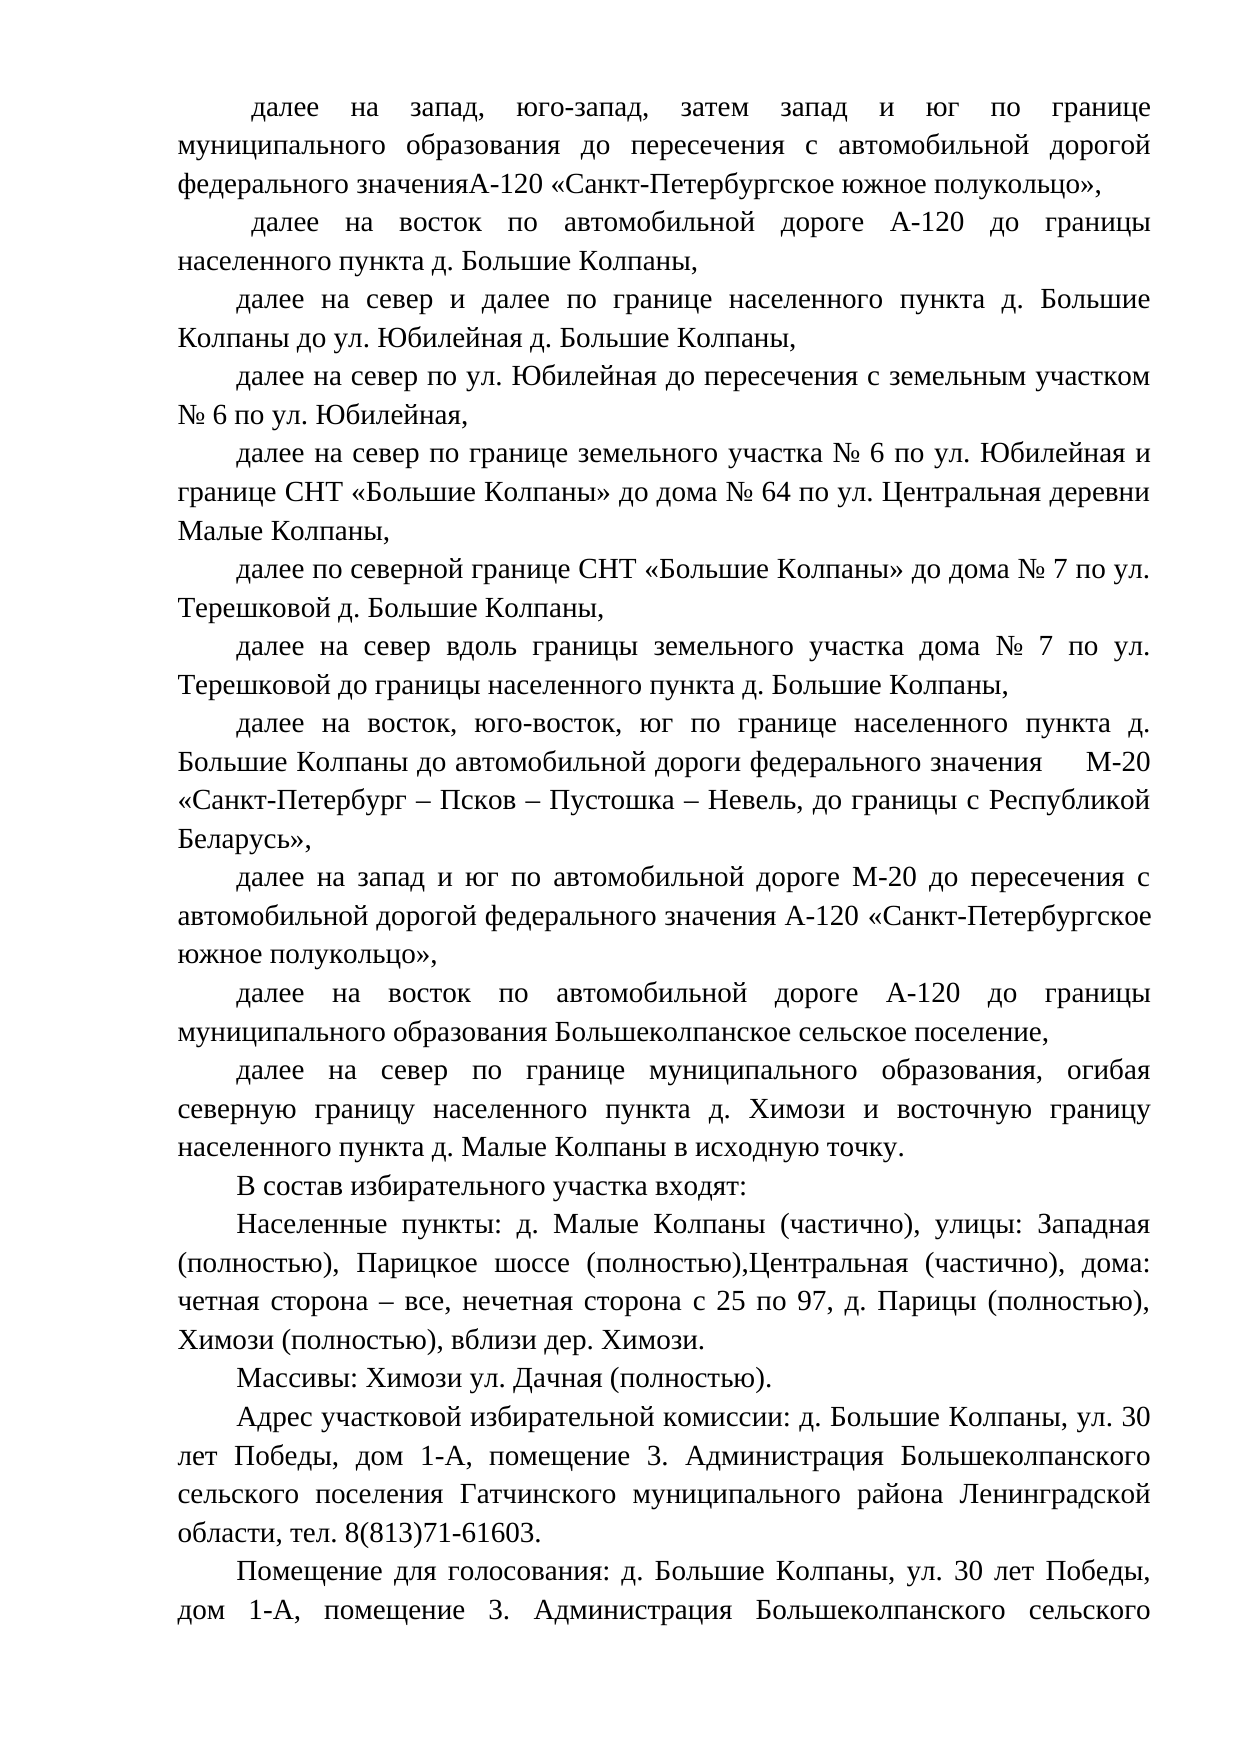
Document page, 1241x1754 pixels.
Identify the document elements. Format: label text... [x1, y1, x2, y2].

text далее на запад, юго-запад, затем запад и юг по границе муниципального образования до пересечения с автомобильной дорогой федерального значенияА-120 «Санкт-Петербургское южное полукольцо», [177, 89, 1152, 199]
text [177, 1553, 1152, 1625]
text далее на север и далее по границе населенного пункта д. Большие Колпаны до ул. Юбилейная д. Большие Колпаны, [177, 281, 1152, 353]
text далее на восток по автомобильной дороге А-120 до границы муниципального образования Большеколпанское сельское поселение, [177, 975, 1152, 1047]
text Массивы: Химози ул. Дачная (полностью). [177, 1361, 1152, 1394]
text далее на север по границе муниципального образования, огибая северную границу населенного пункта д. Химози и восточную границу населенного пункта д. Малые Колпаны в исходную точку. [177, 1052, 1152, 1163]
text далее на восток по автомобильной дороге А-120 до границы населенного пункта д. Большие Колпаны, [177, 204, 1152, 276]
text далее на север вдоль границы земельного участка дома № 7 по ул. Терешковой до границы населенного пункта д. Большие Колпаны, [177, 628, 1152, 700]
text Населенные пункты: д. Малые Колпаны (частично), улицы: Западная (полностью), Парицкое шоссе (полностью),Центральная (частично), дома: четная сторона – все, нечетная сторона с 25 по 97, д. Парицы (полностью), Химози (полностью), вблизи дер. Химози. [177, 1206, 1152, 1356]
text Адрес участковой избирательной комиссии: д. Большие Колпаны, ул. 30 лет Победы, дом 1-А, помещение 3. Администрация Большеколпанского сельского поселения Гатчинского муниципального района Ленинградской области, тел. 8(813)71-61603. [177, 1399, 1152, 1548]
text далее по северной границе СНТ «Большие Колпаны» до дома № 7 по ул. Терешковой д. Большие Колпаны, [177, 551, 1152, 623]
text далее на север по ул. Юбилейная до пересечения с земельным участком № 6 по ул. Юбилейная, [177, 358, 1152, 431]
text В состав избирательного участка входят: [177, 1168, 1152, 1201]
text далее на запад и юг по автомобильной дороге М-20 до пересечения с автомобильной дорогой федерального значения А-120 «Санкт-Петербургское южное полукольцо», [177, 859, 1152, 970]
text далее на север по границе земельного участка № 6 по ул. Юбилейная и границе СНТ «Большие Колпаны» до дома № 64 по ул. Центральная деревни Малые Колпаны, [177, 436, 1152, 546]
text далее на восток, юго-восток, юг по границе населенного пункта д. Большие Колпаны до автомобильной дороги федерального значения М-20 «Санкт-Петербург – Псков – Пустошка – Невель, до границы с Республикой Беларусь», [177, 705, 1152, 854]
